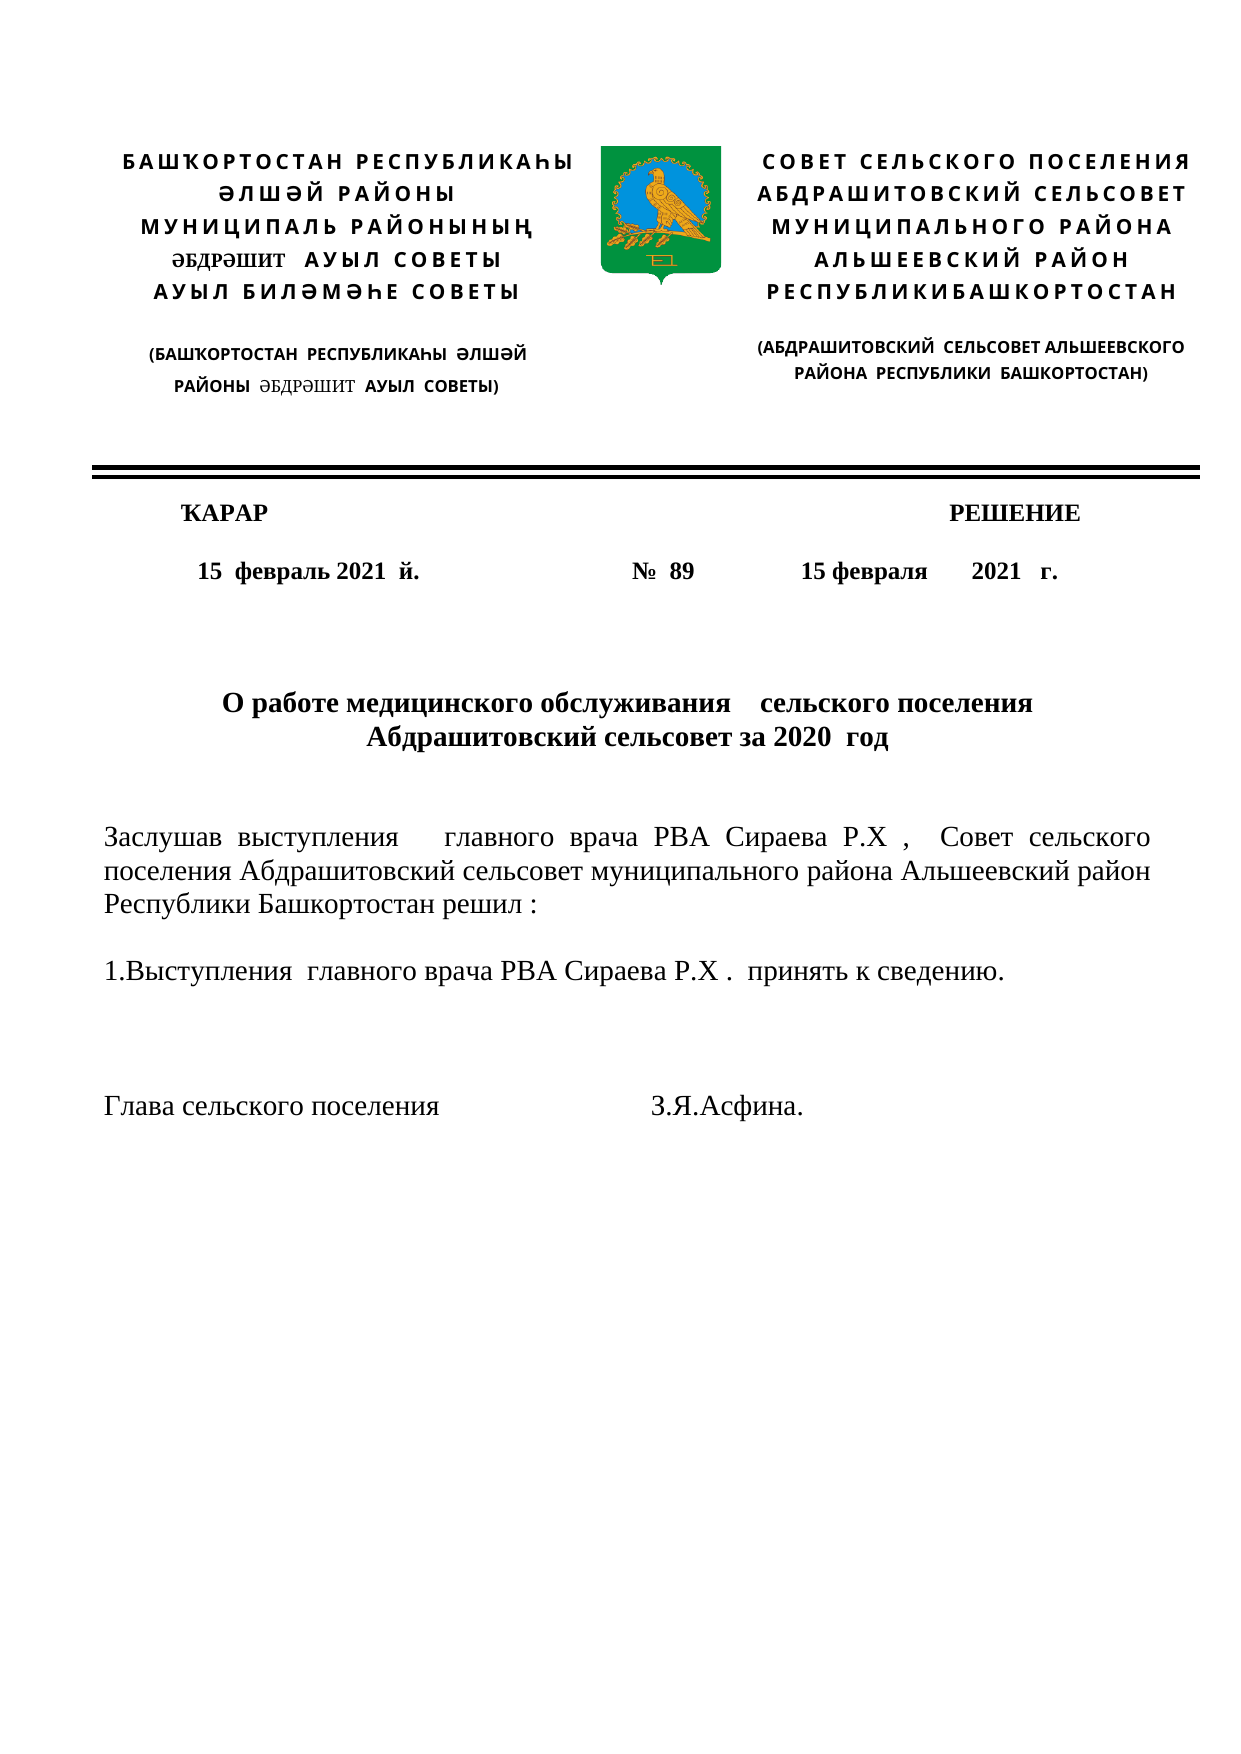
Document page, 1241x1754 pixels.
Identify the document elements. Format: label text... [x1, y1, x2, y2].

table_header БАШҠОРТОСТАН РЕСПУБЛИКАҺЫ ӘЛШӘЙ РАЙОНЫ МУНИЦИПАЛЬ РАЙОНЫНЫҢ ӘБДРӘШИТ АУЫЛ СОВЕТЫ АУЫЛ БИЛӘМӘҺЕ СОВЕТЫ (БАШҠОРТОСТАН РЕСПУБЛИКАҺЫ ӘЛШӘЙ РАЙОНЫ ӘБДРӘШИТ АУЫЛ СОВЕТЫ) [92, 147, 580, 465]
text 1.Выступления главного врача РВА Сираева Р.Х . принять к сведению. [103, 953, 1152, 987]
table_header [580, 147, 742, 465]
text Глава сельского поселения З.Я.Асфина. [103, 1088, 1152, 1121]
text 15 февраль 2021 й. № 89 15 февраля 2021 г. [103, 556, 1152, 584]
table_header СОВЕТ СЕЛЬСКОГО ПОСЕЛЕНИЯ АБДРАШИТОВСКИЙ СЕЛЬСОВЕТ МУНИЦИПАЛЬНОГО РАЙОНА АЛЬШЕЕВСКИЙ РАЙОН РЕСПУБЛИКИБАШКОРТОСТАН (АБДРАШИТОВСКИЙ СЕЛЬСОВЕТ АЛЬШЕЕВСКОГО РАЙОНА РЕСПУБЛИКИ БАШКОРТОСТАН) [742, 147, 1200, 465]
text ҠАРАР РЕШЕНИЕ [103, 498, 1152, 527]
text Заслушав выступления главного врача РВА Сираева Р.Х , Совет сельского поселения Абдрашитовский сельсовет муниципального района Альшеевский район Республики Башкортостан решил : [103, 819, 1152, 920]
text О работе медицинского обслуживания сельского поселения Абдрашитовский сельсовет за 2020 год [103, 685, 1152, 752]
picture [600, 146, 722, 285]
